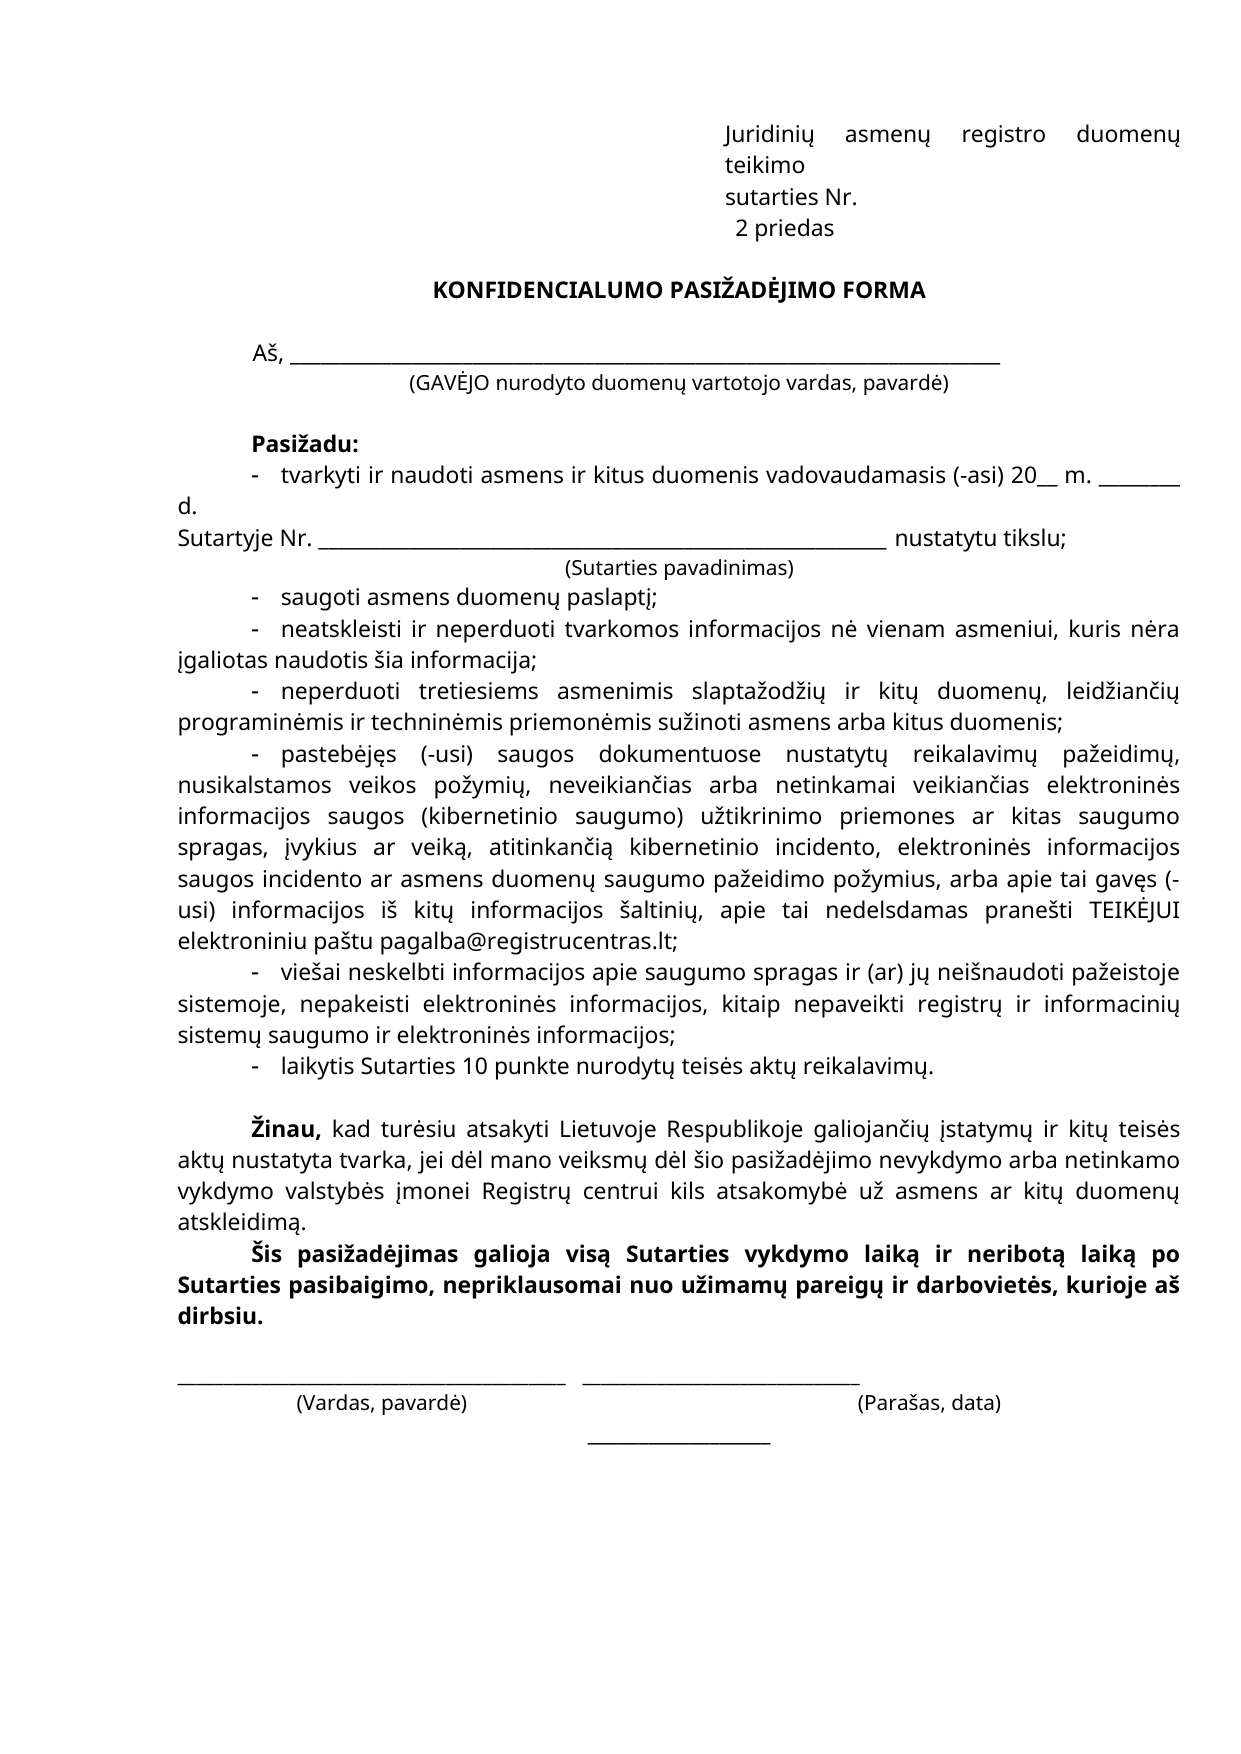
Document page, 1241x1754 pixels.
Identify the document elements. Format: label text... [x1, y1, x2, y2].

list laikytis Sutarties 10 punkte nurodytų teisės aktų reikalavimų. [177, 1050, 1181, 1081]
text Pasižadu: [177, 428, 1181, 459]
text 2 priedas [650, 212, 1181, 243]
text Sutartyje Nr. ________________________________________________________ nustatytu tikslu; [177, 522, 1181, 553]
list pastebėjęs (-usi) saugos dokumentuose nustatytų reikalavimų pažeidimų, nusikalstamos veikos požymių, neveikiančias arba netinkamai veikiančias elektroninės informacijos saugos (kibernetinio saugumo) užtikrinimo priemones ar kitas saugumo spragas, įvykius ar veiką, atitinkančią kibernetinio incidento, elektroninės informacijos saugos incidento ar asmens duomenų saugumo pažeidimo požymius, arba apie tai gavęs (-usi) informacijos iš kitų informacijos šaltinių, apie tai nedelsdamas pranešti TEIKĖJUI elektroniniu paštu pagalba@registrucentras.lt; [177, 737, 1181, 956]
text Šis pasižadėjimas galioja visą Sutarties vykdymo laiką ir neribotą laiką po Sutarties pasibaigimo, nepriklausomai nuo užimamų pareigų ir darbovietės, kurioje aš dirbsiu. [177, 1237, 1181, 1331]
text Juridinių asmenų registro duomenų teikimo [725, 118, 1181, 181]
text (Sutarties pavadinimas) [177, 553, 1181, 581]
list neperduoti tretiesiems asmenimis slaptažodžių ir kitų duomenų, leidžiančių programinėmis ir techninėmis priemonėmis sužinoti asmens arba kitus duomenis; [177, 675, 1181, 737]
list saugoti asmens duomenų paslaptį; [177, 581, 1181, 612]
text KONFIDENCIALUMO PASIŽADĖJIMO FORMA [177, 274, 1181, 306]
text Žinau, kad turėsiu atsakyti Lietuvoje Respublikoje galiojančių įstatymų ir kitų teisės aktų nustatyta tvarka, jei dėl mano veiksmų dėl šio pasižadėjimo nevykdymo arba netinkamo vykdymo valstybės įmonei Registrų centrui kils atsakomybė už asmens ar kitų duomenų atskleidimą. [177, 1112, 1181, 1237]
list tvarkyti ir naudoti asmens ir kitus duomenis vadovaudamasis (-asi) 20__ m. ________ d. [177, 459, 1181, 522]
text Aš, ______________________________________________________________________ [177, 337, 1181, 368]
text (GAVĖJO nurodyto duomenų vartotojo vardas, pavardė) [177, 368, 1181, 397]
list neatskleisti ir neperduoti tvarkomos informacijos nė vienam asmeniui, kuris nėra įgaliotas naudotis šia informacija; [177, 612, 1181, 675]
text __________________________________________ ______________________________ [177, 1360, 1181, 1388]
list viešai neskelbti informacijos apie saugumo spragas ir (ar) jų neišnaudoti pažeistoje sistemoje, nepakeisti elektroninės informacijos, kitaip nepaveikti registrų ir informacinių sistemų saugumo ir elektroninės informacijos; [177, 956, 1181, 1050]
text sutarties Nr. [650, 181, 1181, 212]
text __________________ [177, 1417, 1181, 1448]
text (Vardas, pavardė) (Parašas, data) [177, 1388, 1181, 1417]
